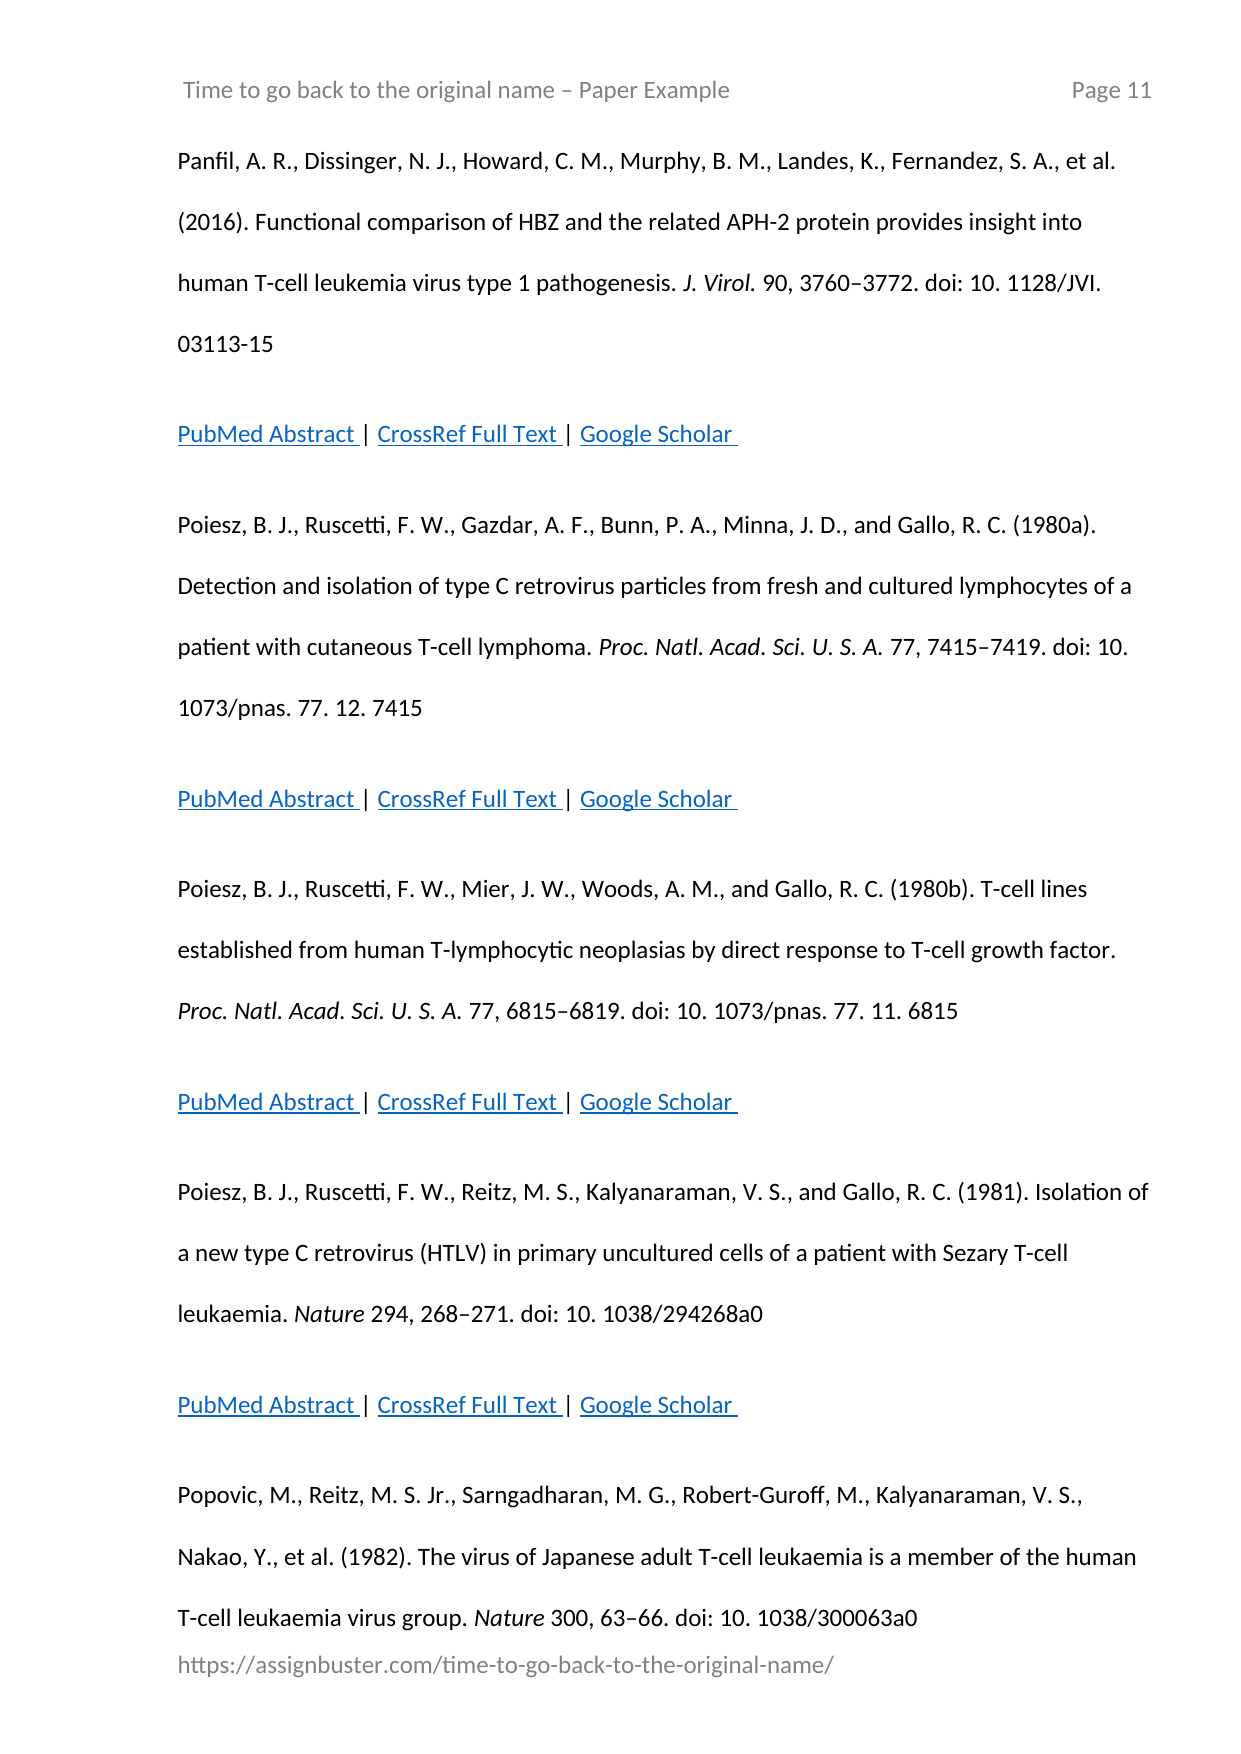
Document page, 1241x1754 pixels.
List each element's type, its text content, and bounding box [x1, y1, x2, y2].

text Poiesz, B. J., Ruscetti, F. W., Reitz, M. S., Kalyanaraman, V. S., and Gallo, R. C. (1981). Isolation of a new type C retrovirus (HTLV) in primary uncultured cells of a patient with Sezary T-cell leukaemia. Nature 294, 268–271. doi: 10. 1038/294268a0 [177, 1176, 1152, 1329]
text Poiesz, B. J., Ruscetti, F. W., Gazdar, A. F., Bunn, P. A., Minna, J. D., and Gallo, R. C. (1980a). Detection and isolation of type C retrovirus particles from fresh and cultured lymphocytes of a patient with cutaneous T-cell lymphoma. Proc. Natl. Acad. Sci. U. S. A. 77, 7415–7419. doi: 10. 1073/pnas. 77. 12. 7415 [177, 509, 1152, 723]
text Popovic, M., Reitz, M. S. Jr., Sarngadharan, M. G., Robert-Guroff, M., Kalyanaraman, V. S., Nakao, Y., et al. (1982). The virus of Japanese adult T-cell leukaemia is a member of the human T-cell leukaemia virus group. Nature 300, 63–66. doi: 10. 1038/300063a0 [177, 1479, 1152, 1632]
text Poiesz, B. J., Ruscetti, F. W., Mier, J. W., Woods, A. M., and Gallo, R. C. (1980b). T-cell lines established from human T-lymphocytic neoplasias by direct response to T-cell growth factor. Proc. Natl. Acad. Sci. U. S. A. 77, 6815–6819. doi: 10. 1073/pnas. 77. 11. 6815 [177, 873, 1152, 1026]
text PubMed Abstract | CrossRef Full Text | Google Scholar [177, 419, 1152, 449]
text Panfil, A. R., Dissinger, N. J., Howard, C. M., Murphy, B. M., Landes, K., Fernandez, S. A., et al. (2016). Functional comparison of HBZ and the related APH-2 protein provides insight into human T-cell leukemia virus type 1 pathogenesis. J. Virol. 90, 3760–3772. doi: 10. 1128/JVI. 03113-15 [177, 145, 1152, 359]
text PubMed Abstract | CrossRef Full Text | Google Scholar [177, 783, 1152, 813]
text PubMed Abstract | CrossRef Full Text | Google Scholar [177, 1389, 1152, 1419]
text PubMed Abstract | CrossRef Full Text | Google Scholar [177, 1086, 1152, 1116]
